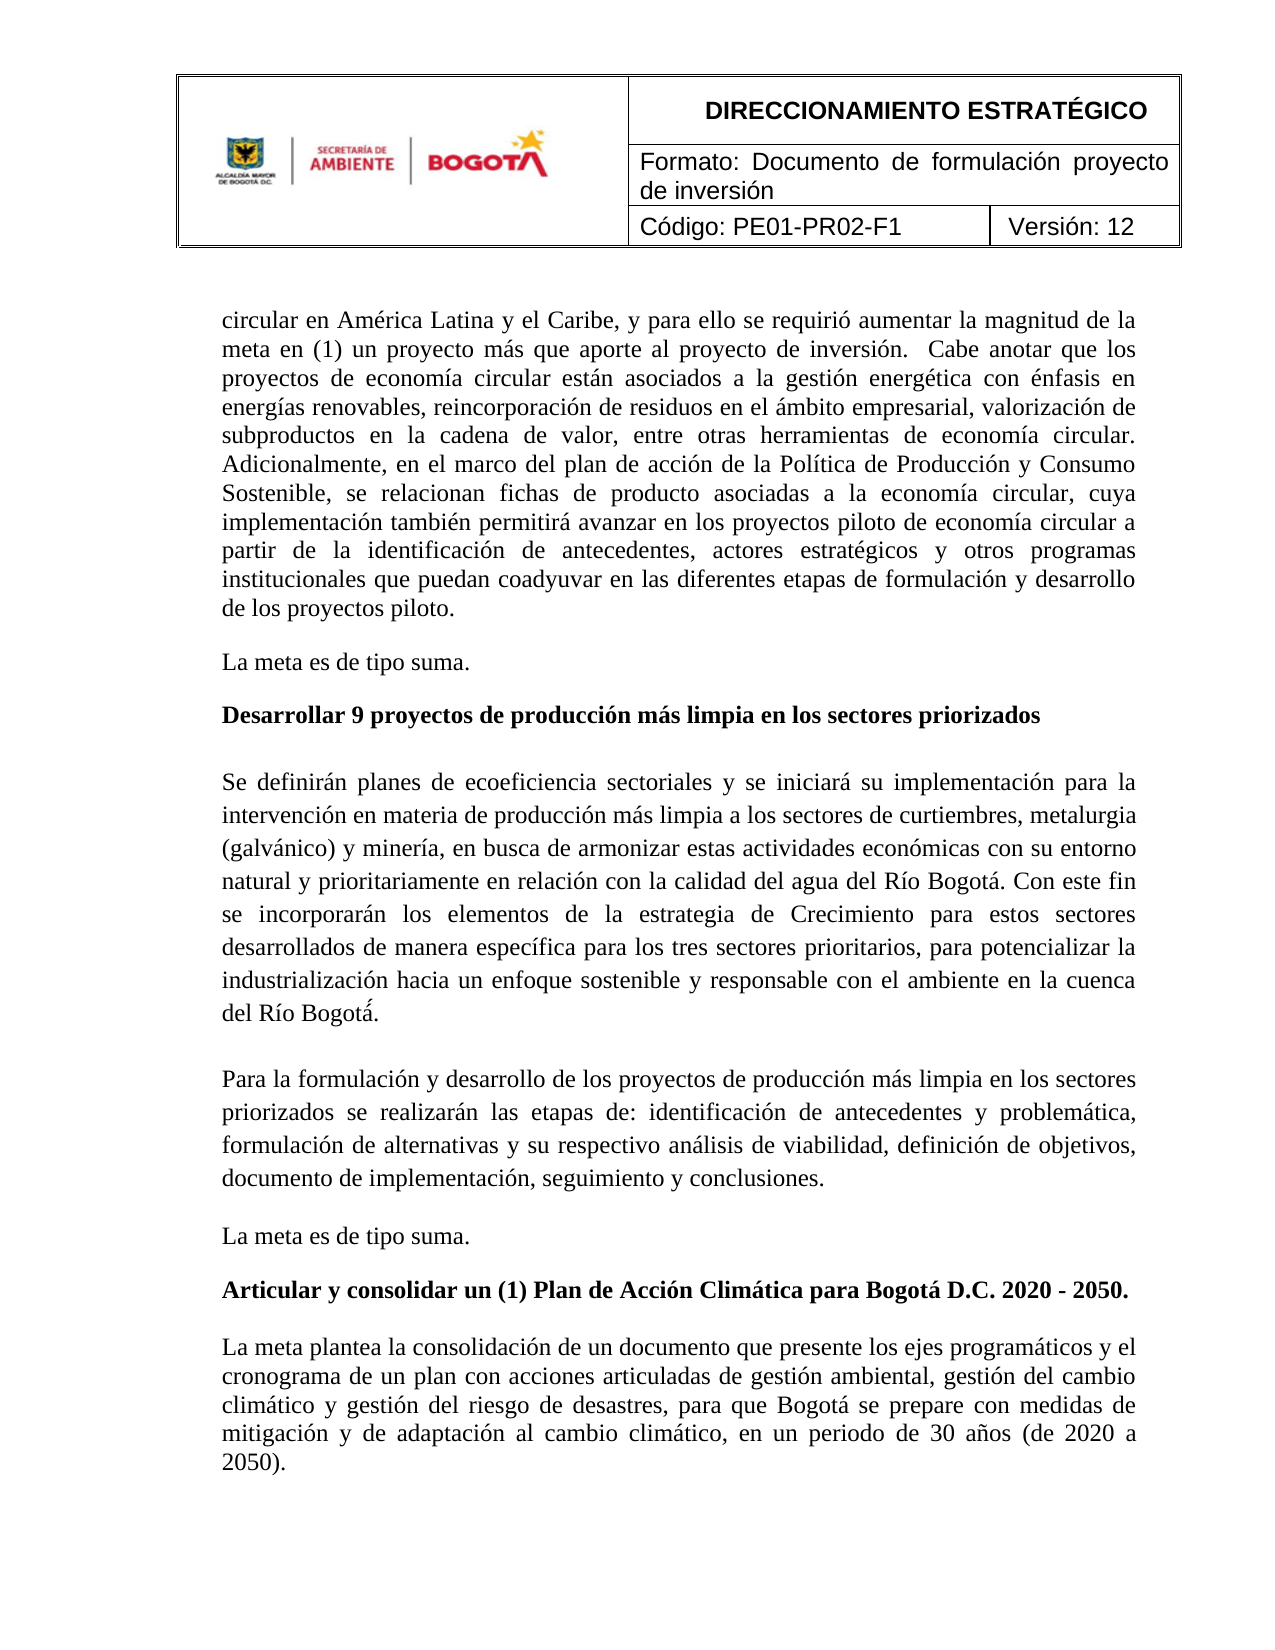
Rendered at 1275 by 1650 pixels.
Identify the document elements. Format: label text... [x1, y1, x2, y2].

text Se definirán planes de ecoeficiencia sectoriales y se iniciará su implementación para la intervención en materia de producción más limpia a los sectores de curtiembres, metalurgia (galvánico) y minería, en busca de armonizar estas actividades económicas con su entorno natural y prioritariamente en relación con la calidad del agua del Río Bogotá. Con este fin se incorporarán los elementos de la estrategia de Crecimiento para estos sectores desarrollados de manera específica para los tres sectores prioritarios, para potencializar la industrialización hacia un enfoque sostenible y responsable con el ambiente en la cuenca del Río Bogotá́. [222, 767, 1137, 1027]
text La meta plantea la consolidación de un documento que presente los ejes programáticos y el cronograma de un plan con acciones articuladas de gestión ambiental, gestión del cambio climático y gestión del riesgo de desastres, para que Bogotá se prepare con medidas de mitigación y de adaptación al cambio climático, en un periodo de 30 años (de 2020 a 2050). [222, 1332, 1137, 1476]
text Para la formulación y desarrollo de los proyectos de producción más limpia en los sectores priorizados se realizarán las etapas de: identificación de antecedentes y problemática, formulación de alternativas y su respectivo análisis de viabilidad, definición de objetivos, documento de implementación, seguimiento y conclusiones. [222, 1064, 1137, 1192]
text Articular y consolidar un (1) Plan de Acción Climática para Bogotá D.C. 2020 - 2050. [222, 1275, 1137, 1303]
text La meta es de tipo suma. [222, 647, 1137, 676]
picture [189, 102, 580, 219]
text La meta es de tipo suma. [222, 1221, 1137, 1250]
text Desarrollar 9 proyectos de producción más limpia en los sectores priorizados [222, 701, 1137, 729]
